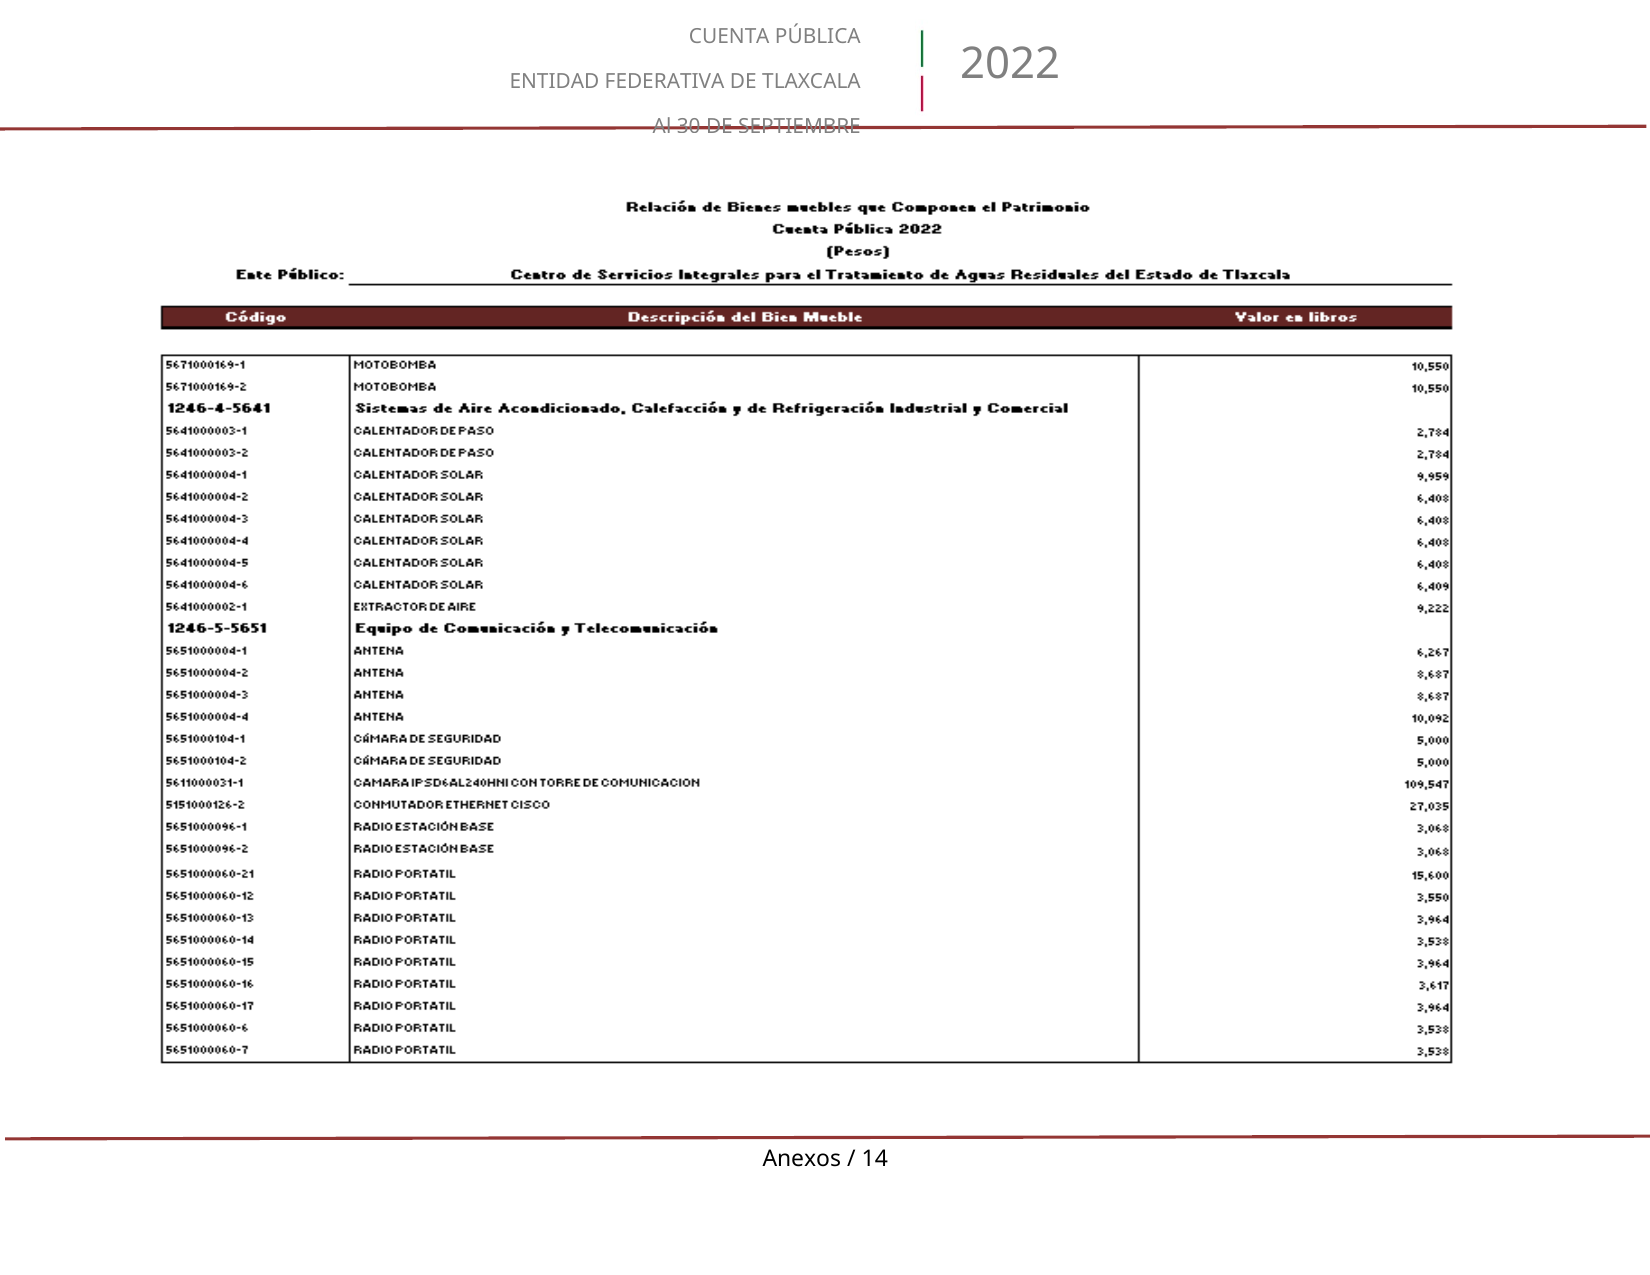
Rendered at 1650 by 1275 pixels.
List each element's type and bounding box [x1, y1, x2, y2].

picture [144, 195, 1506, 1079]
picture [914, 19, 935, 116]
